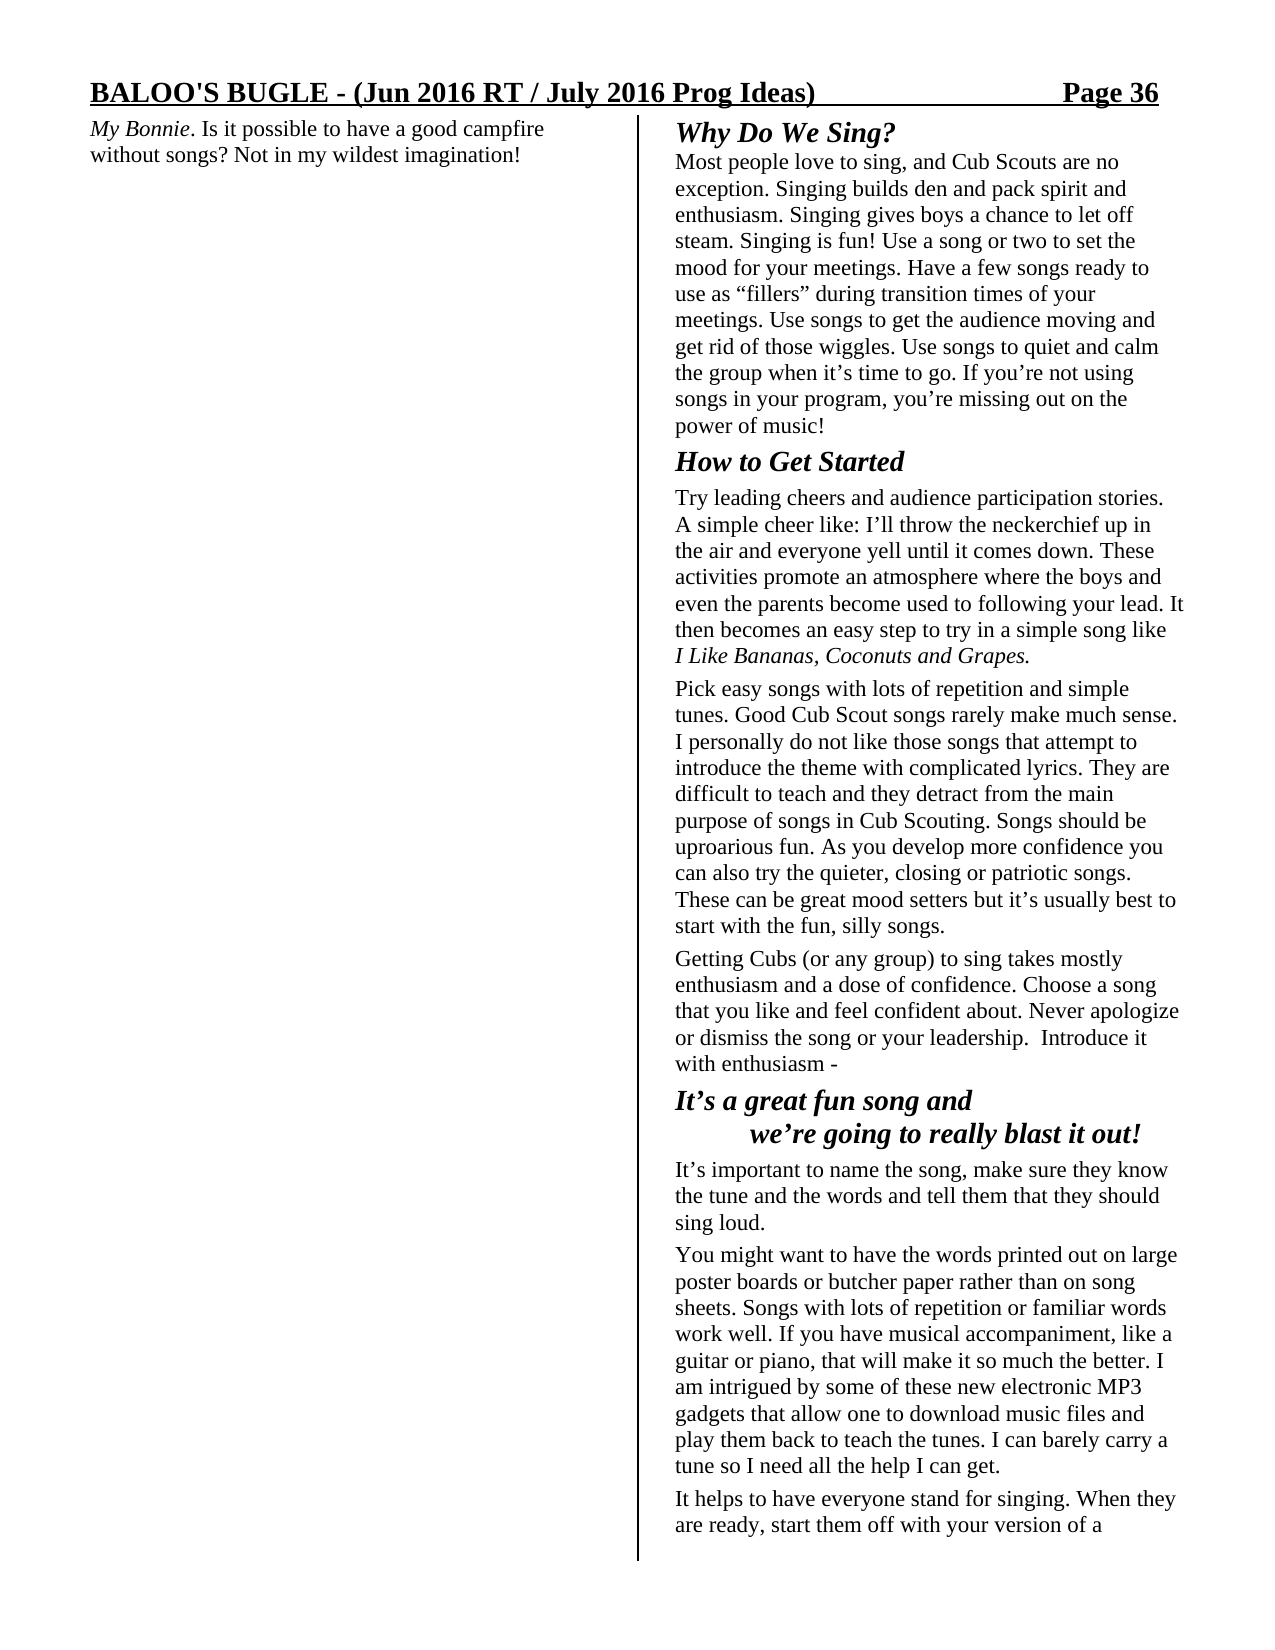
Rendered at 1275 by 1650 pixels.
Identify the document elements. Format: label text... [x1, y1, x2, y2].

text It’s a great fun song and we’re going to really blast it out! [675, 1083, 1185, 1150]
text Most people love to sing, and Cub Scouts are no exception. Singing builds den and pack spirit and enthusiasm. Singing gives boys a chance to let off steam. Singing is fun! Use a song or two to set the mood for your meetings. Have a few songs ready to use as “fillers” during transition times of your meetings. Use songs to get the audience moving and get rid of those wiggles. Use songs to quiet and calm the group when it’s time to go. If you’re not using songs in your program, you’re missing out on the power of music! [675, 148, 1185, 438]
text How to Get Started [675, 444, 1185, 478]
text It’s important to name the song, make sure they know the tune and the words and tell them that they should sing loud. [675, 1156, 1185, 1235]
text Why Do We Sing? [675, 115, 1185, 148]
text You might want to have the words printed out on large poster boards or butcher paper rather than on song sheets. Songs with lots of repetition or familiar words work well. If you have musical accompaniment, like a guitar or piano, that will make it so much the better. I am intrigued by some of these new electronic MP3 gadgets that allow one to download music files and play them back to teach the tunes. I can barely carry a tune so I need all the help I can get. [675, 1241, 1185, 1479]
text Getting Cubs (or any group) to sing takes mostly enthusiasm and a dose of confidence. Choose a song that you like and feel confident about. Never apologize or dismiss the song or your leadership. Introduce it with enthusiasm - [675, 945, 1185, 1077]
text Try leading cheers and audience participation stories. A simple cheer like: I’ll throw the neckerchief up in the air and everyone yell until it comes down. These activities promote an atmosphere where the boys and even the parents become used to following your lead. It then becomes an easy step to try in a simple song like I Like Bananas, Coconuts and Grapes. [675, 484, 1185, 669]
text Pick easy songs with lots of repetition and simple tunes. Good Cub Scout songs rarely make much sense. I personally do not like those songs that attempt to introduce the theme with complicated lyrics. They are difficult to teach and they detract from the main purpose of songs in Cub Scouting. Songs should be uproarious fun. As you develop more confidence you can also try the quieter, closing or patriotic songs. These can be great mood setters but it’s usually best to start with the fun, silly songs. [675, 675, 1185, 938]
